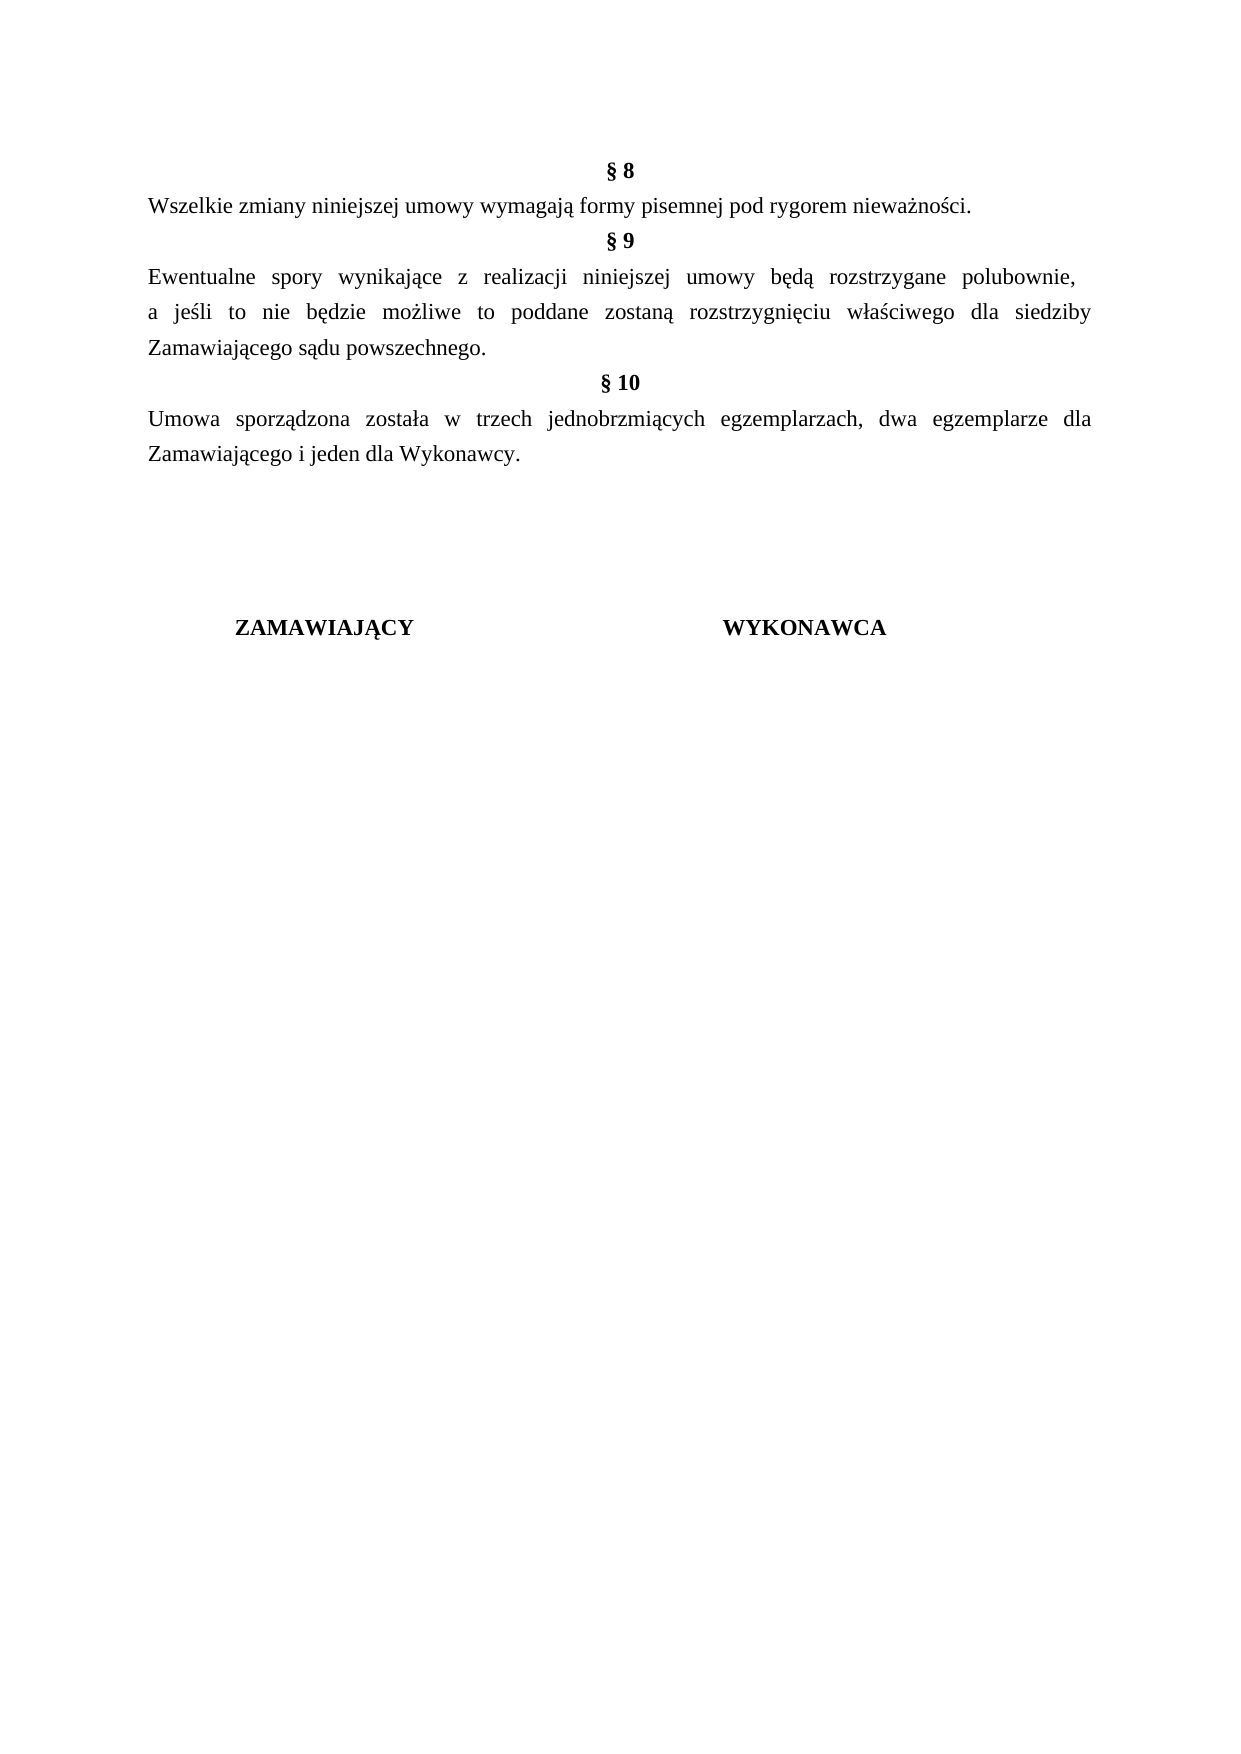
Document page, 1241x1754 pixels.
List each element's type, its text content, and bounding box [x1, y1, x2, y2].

text § 8 [148, 148, 1093, 183]
text Wszelkie zmiany niniejszej umowy wymagają formy pisemnej pod rygorem nieważności. [148, 183, 1093, 218]
text Ewentualne spory wynikające z realizacji niniejszej umowy będą rozstrzygane polubownie, a jeśli to nie będzie możliwe to poddane zostaną rozstrzygnięciu właściwego dla siedziby Zamawiającego sądu powszechnego. [148, 254, 1093, 360]
text Umowa sporządzona została w trzech jednobrzmiących egzemplarzach, dwa egzemplarze dla Zamawiającego i jeden dla Wykonawcy. [148, 396, 1093, 466]
text § 10 [148, 360, 1093, 396]
table_header WYKONAWCA [715, 605, 1203, 676]
table_header ZAMAWIAJĄCY [227, 605, 715, 676]
text § 9 [148, 218, 1093, 254]
